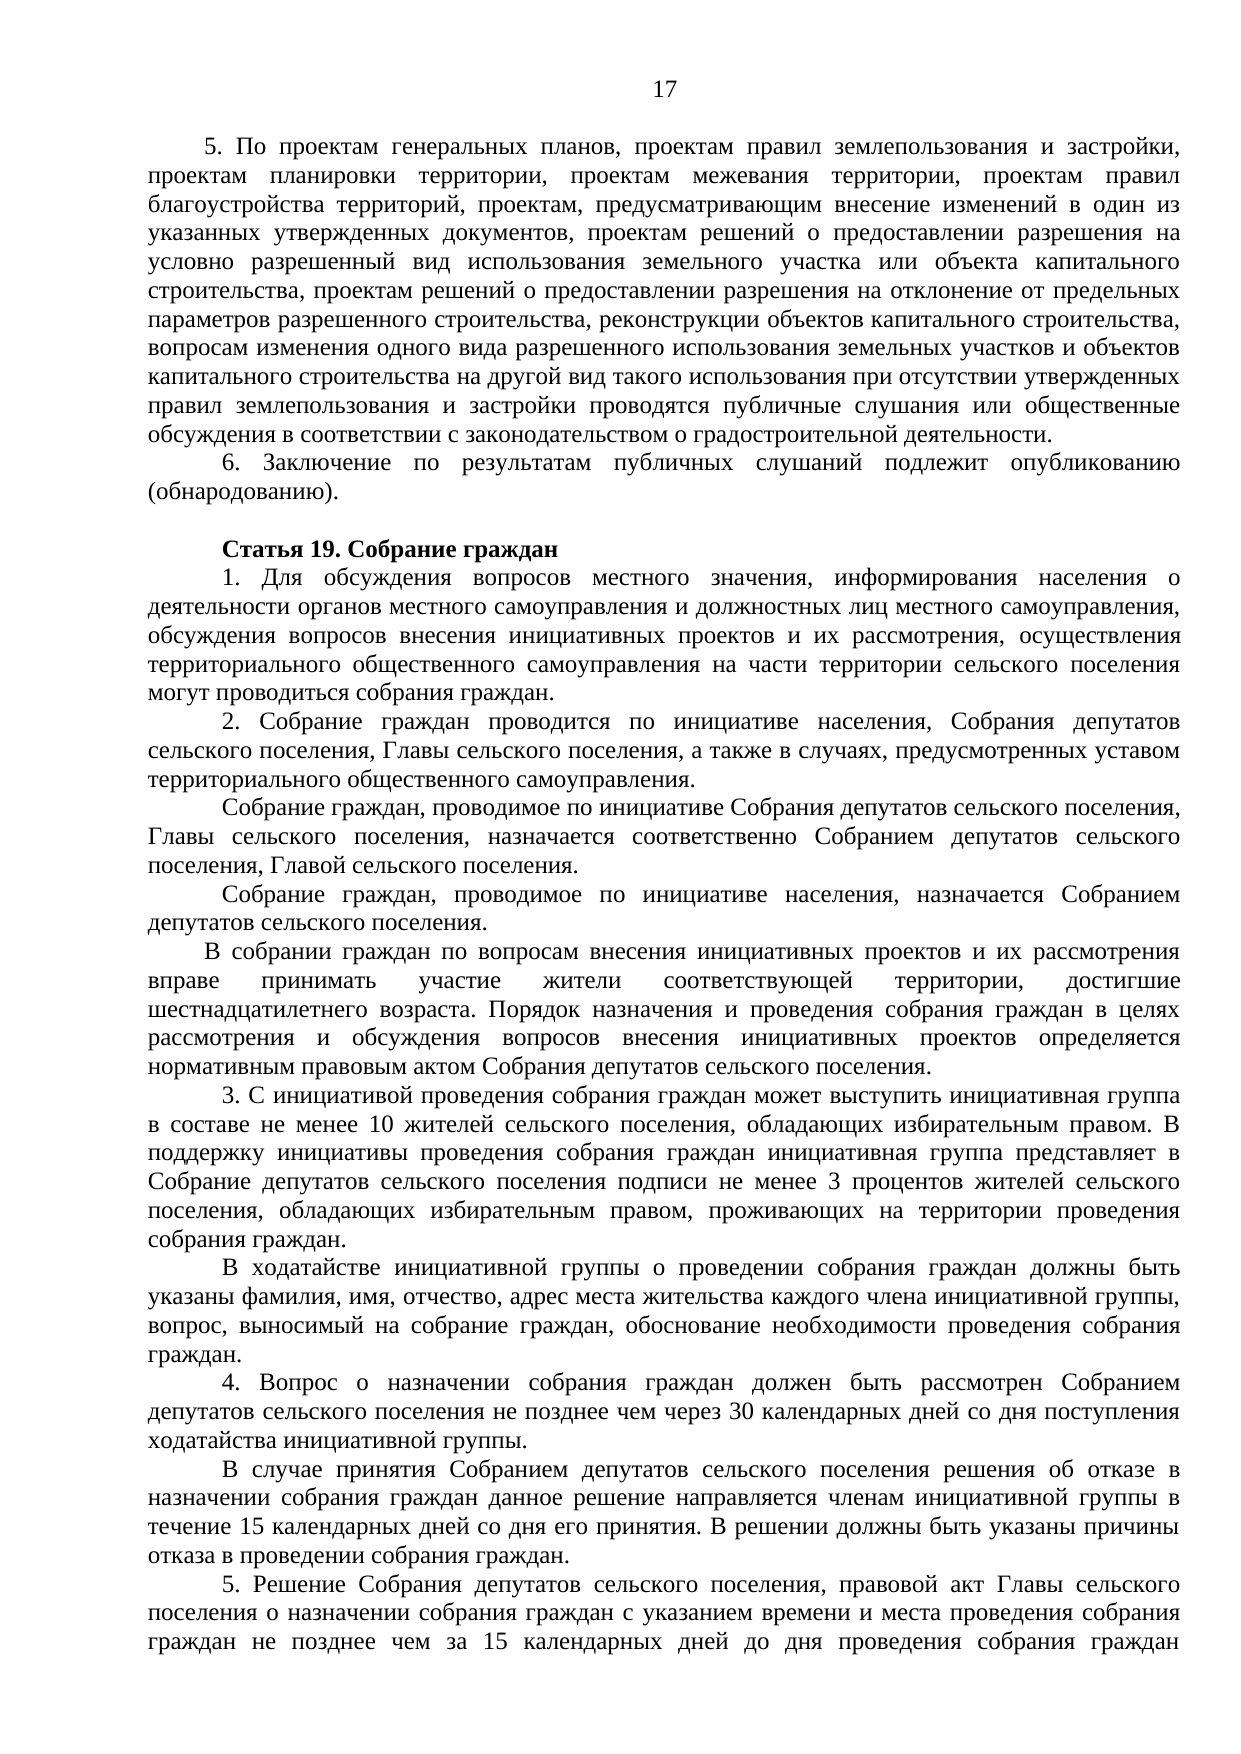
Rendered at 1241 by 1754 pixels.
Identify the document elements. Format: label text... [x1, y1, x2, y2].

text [148, 1569, 1181, 1655]
text В ходатайстве инициативной группы о проведении собрания граждан должны быть указаны фамилия, имя, отчество, адрес места жительства каждого члена инициативной группы, вопрос, выносимый на собрание граждан, обоснование необходимости проведения собрания граждан. [148, 1252, 1181, 1367]
text Статья 19. Собрание граждан [148, 534, 1181, 562]
text В случае принятия Собранием депутатов сельского поселения решения об отказе в назначении собрания граждан данное решение направляется членам инициативной группы в течение 15 календарных дней со дня его принятия. В решении должны быть указаны причины отказа в проведении собрания граждан. [148, 1454, 1181, 1569]
text 4. Вопрос о назначении собрания граждан должен быть рассмотрен Собранием депутатов сельского поселения не позднее чем через 30 календарных дней со дня поступления ходатайства инициативной группы. [148, 1367, 1181, 1454]
text Собрание граждан, проводимое по инициативе Собрания депутатов сельского поселения, Главы сельского поселения, назначается соответственно Собранием депутатов сельского поселения, Главой сельского поселения. [148, 792, 1181, 879]
text 2. Собрание граждан проводится по инициативе населения, Собрания депутатов сельского поселения, Главы сельского поселения, а также в случаях, предусмотренных уставом территориального общественного самоуправления. [148, 706, 1181, 792]
text 6. Заключение по результатам публичных слушаний подлежит опубликованию (обнародованию). [148, 447, 1181, 505]
text 3. С инициативой проведения собрания граждан может выступить инициативная группа в составе не менее 10 жителей сельского поселения, обладающих избирательным правом. В поддержку инициативы проведения собрания граждан инициативная группа представляет в Собрание депутатов сельского поселения подписи не менее 3 процентов жителей сельского поселения, обладающих избирательным правом, проживающих на территории проведения собрания граждан. [148, 1080, 1181, 1252]
text 1. Для обсуждения вопросов местного значения, информирования населения о деятельности органов местного самоуправления и должностных лиц местного самоуправления, обсуждения вопросов внесения инициативных проектов и их рассмотрения, осуществления территориального общественного самоуправления на части территории сельского поселения могут проводиться собрания граждан. [148, 562, 1181, 706]
text 5. По проектам генеральных планов, проектам правил землепользования и застройки, проектам планировки территории, проектам межевания территории, проектам правил благоустройства территорий, проектам, предусматривающим внесение изменений в один из указанных утвержденных документов, проектам решений о предоставлении разрешения на условно разрешенный вид использования земельного участка или объекта капитального строительства, проектам решений о предоставлении разрешения на отклонение от предельных параметров разрешенного строительства, реконструкции объектов капитального строительства, вопросам изменения одного вида разрешенного использования земельных участков и объектов капитального строительства на другой вид такого использования при отсутствии утвержденных правил землепользования и застройки проводятся публичные слушания или общественные обсуждения в соответствии с законодательством о градостроительной деятельности. [148, 131, 1181, 447]
text Собрание граждан, проводимое по инициативе населения, назначается Собранием депутатов сельского поселения. [148, 879, 1181, 936]
text В собрании граждан по вопросам внесения инициативных проектов и их рассмотрения вправе принимать участие жители соответствующей территории, достигшие шестнадцатилетнего возраста. Порядок назначения и проведения собрания граждан в целях рассмотрения и обсуждения вопросов внесения инициативных проектов определяется нормативным правовым актом Собрания депутатов сельского поселения. [148, 936, 1181, 1080]
